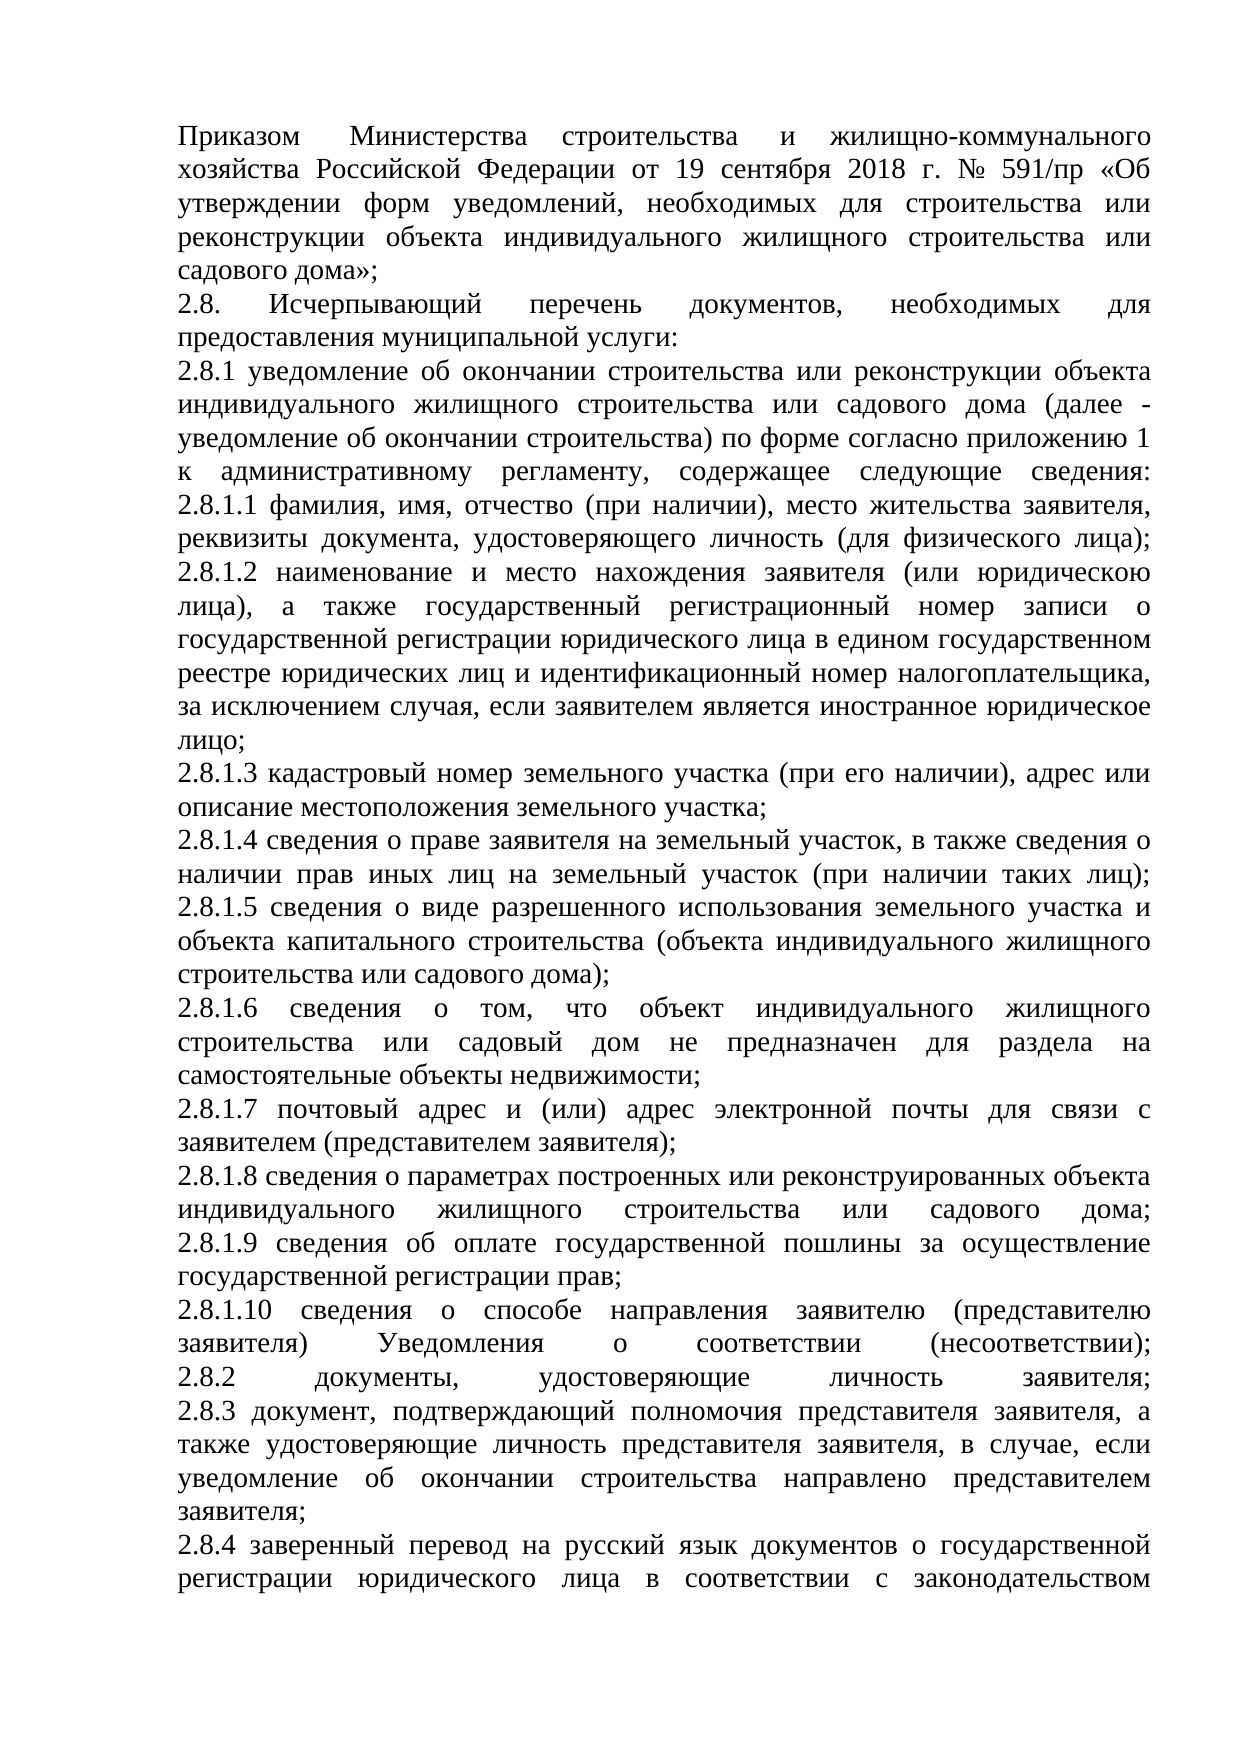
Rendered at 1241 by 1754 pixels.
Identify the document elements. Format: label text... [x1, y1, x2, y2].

text 2.8.1.7 почтовый адрес и (или) адрес электронной почты для связи с заявителем (представителем заявителя); [177, 1091, 1152, 1158]
text 2.8.1.4 сведения о праве заявителя на земельный участок, в также сведения о наличии прав иных лиц на земельный участок (при наличии таких лиц); 2.8.1.5 сведения о виде разрешенного использования земельного участка и объекта капитального строительства (объекта индивидуального жилищного строительства или садового дома); [177, 822, 1152, 990]
text 2.8.1.8 сведения о параметрах построенных или реконструированных объекта индивидуального жилищного строительства или садового дома; 2.8.1.9 сведения об оплате государственной пошлины за осуществление государственной регистрации прав; [177, 1158, 1152, 1292]
text Приказом Министерства строительства и жилищно-коммунального хозяйства Российской Федерации от 19 сентября 2018 г. № 591/пр «Об утверждении форм уведомлений, необходимых для строительства или реконструкции объекта индивидуального жилищного строительства или садового дома»; [177, 118, 1152, 286]
text 2.8. Исчерпывающий перечень документов, необходимых для предоставления муниципальной услуги: [177, 286, 1152, 353]
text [177, 1292, 1152, 1594]
text 2.8.1 уведомление об окончании строительства или реконструкции объекта индивидуального жилищного строительства или садового дома (далее - уведомление об окончании строительства) по форме согласно приложению 1 к административному регламенту, содержащее следующие сведения: 2.8.1.1 фамилия, имя, отчество (при наличии), место жительства заявителя, реквизиты документа, удостоверяющего личность (для физического лица); 2.8.1.2 наименование и место нахождения заявителя (или юридическою лица), а также государственный регистрационный номер записи о государственной регистрации юридического лица в едином государственном реестре юридических лиц и идентификационный номер налогоплательщика, за исключением случая, если заявителем является иностранное юридическое лицо; 2.8.1.3 кадастровый номер земельного участка (при его наличии), адрес или описание местоположения земельного участка; [177, 353, 1152, 822]
text 2.8.1.6 сведения о том, что объект индивидуального жилищного строительства или садовый дом не предназначен для раздела на самостоятельные объекты недвижимости; [177, 990, 1152, 1091]
